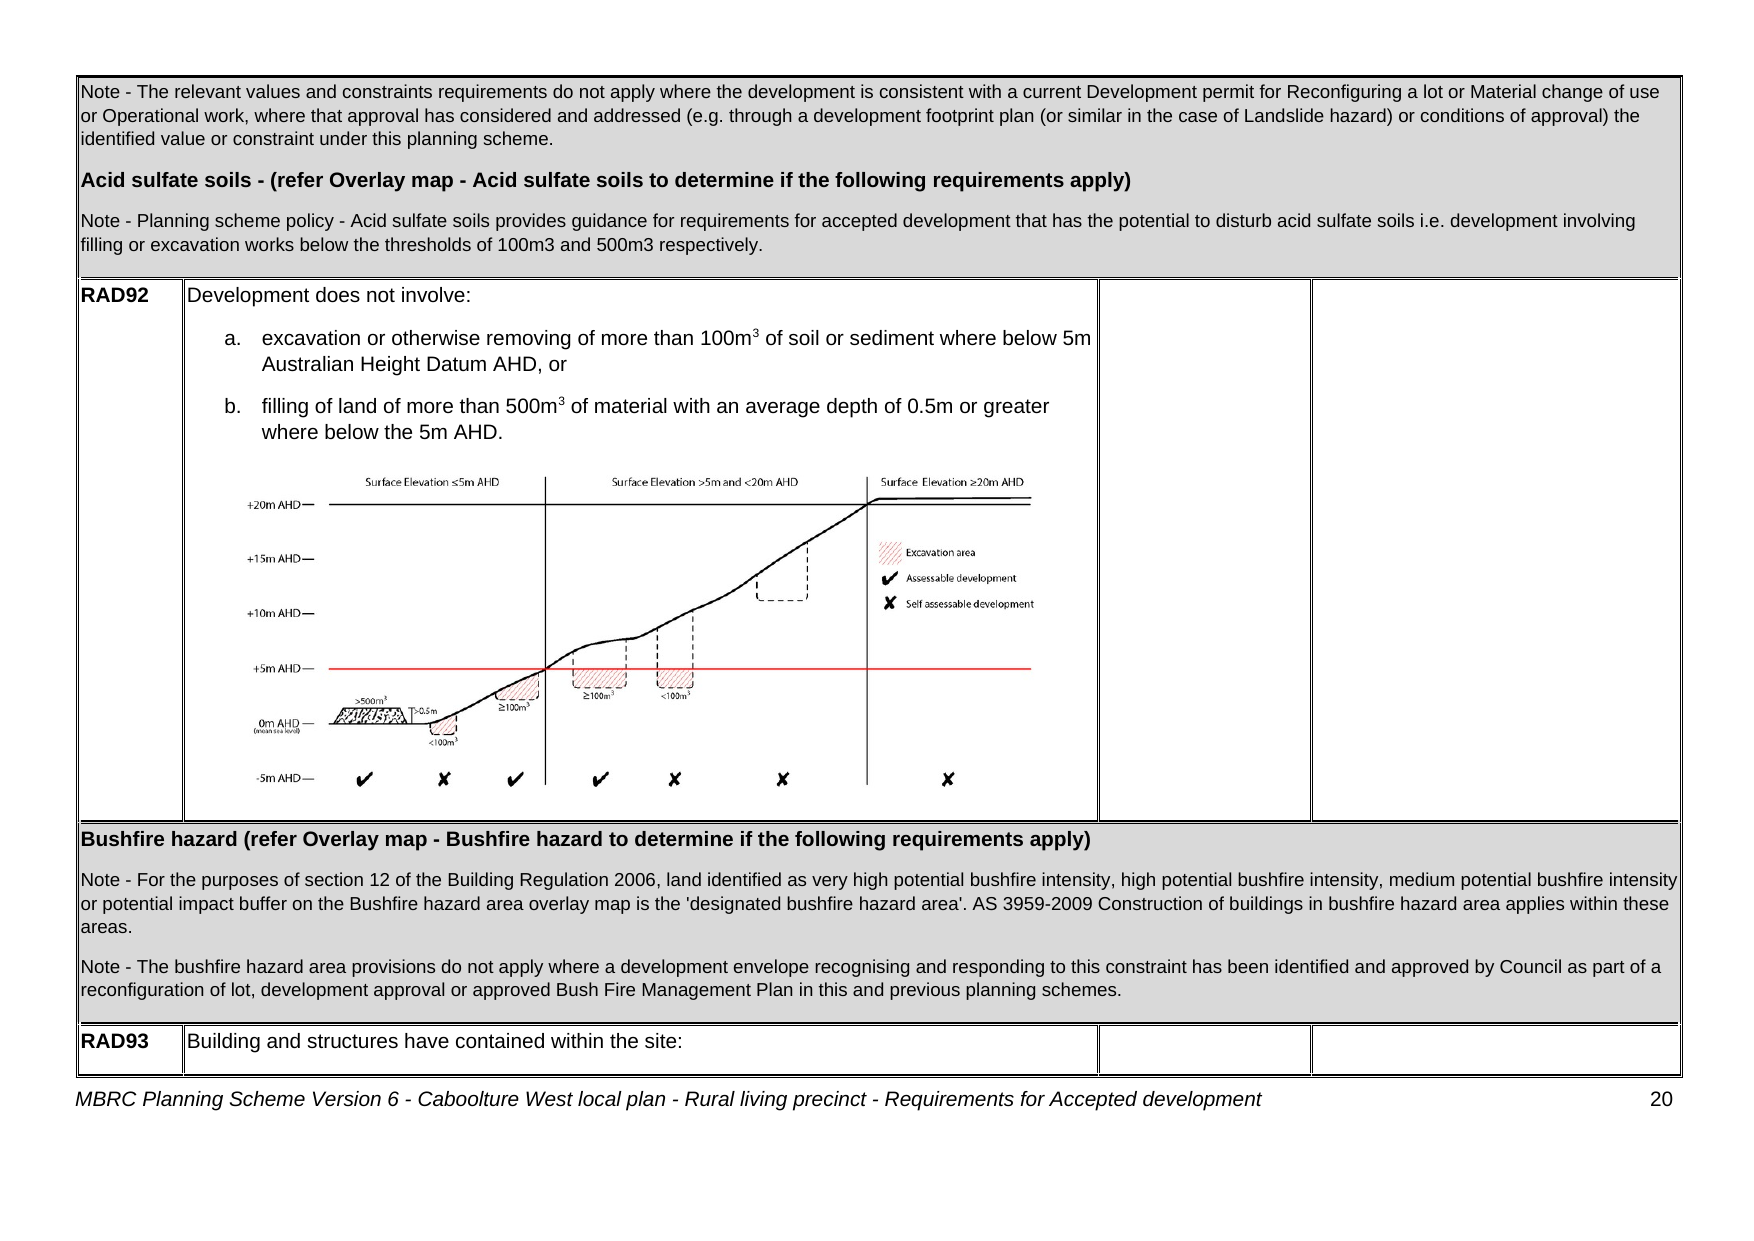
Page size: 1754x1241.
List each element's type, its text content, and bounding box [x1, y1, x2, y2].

table_cell [1099, 1026, 1311, 1074]
table_cell RAD93 [79, 1022, 183, 1074]
table_cell [1311, 277, 1681, 820]
table_cell Development does not involve: excavation or otherwise removing of more than 100m3 of soil or sediment where below 5m Australian Height Datum AHD, or filling of land of more than 500m3 of material with an average depth of 0.5m or greater where below the 5m AHD. [185, 280, 1097, 820]
table_cell RAD92 [77, 277, 183, 820]
table_cell Bushfire hazard (refer Overlay map - Bushfire hazard to determine if the following requirements apply) Note - For the purposes of section 12 of the Building Regulation 2006, land identified as very high potential bushfire intensity, high potential bushfire intensity, medium potential bushfire intensity or potential impact buffer on the Bushfire hazard area overlay map is the 'designated bushfire hazard area'. AS 3959-2009 Construction of buildings in bushfire hazard area applies within these areas. Note - The bushfire hazard area provisions do not apply where a development envelope recognising and responding to this constraint has been identified and approved by Council as part of a reconfiguration of lot, development approval or approved Bush Fire Management Plan in this and previous planning schemes. [79, 820, 1680, 1022]
picture [242, 462, 1039, 799]
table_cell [184, 1026, 1098, 1074]
table_cell [1311, 1022, 1680, 1074]
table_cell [79, 78, 1680, 277]
table_cell [1100, 280, 1310, 820]
